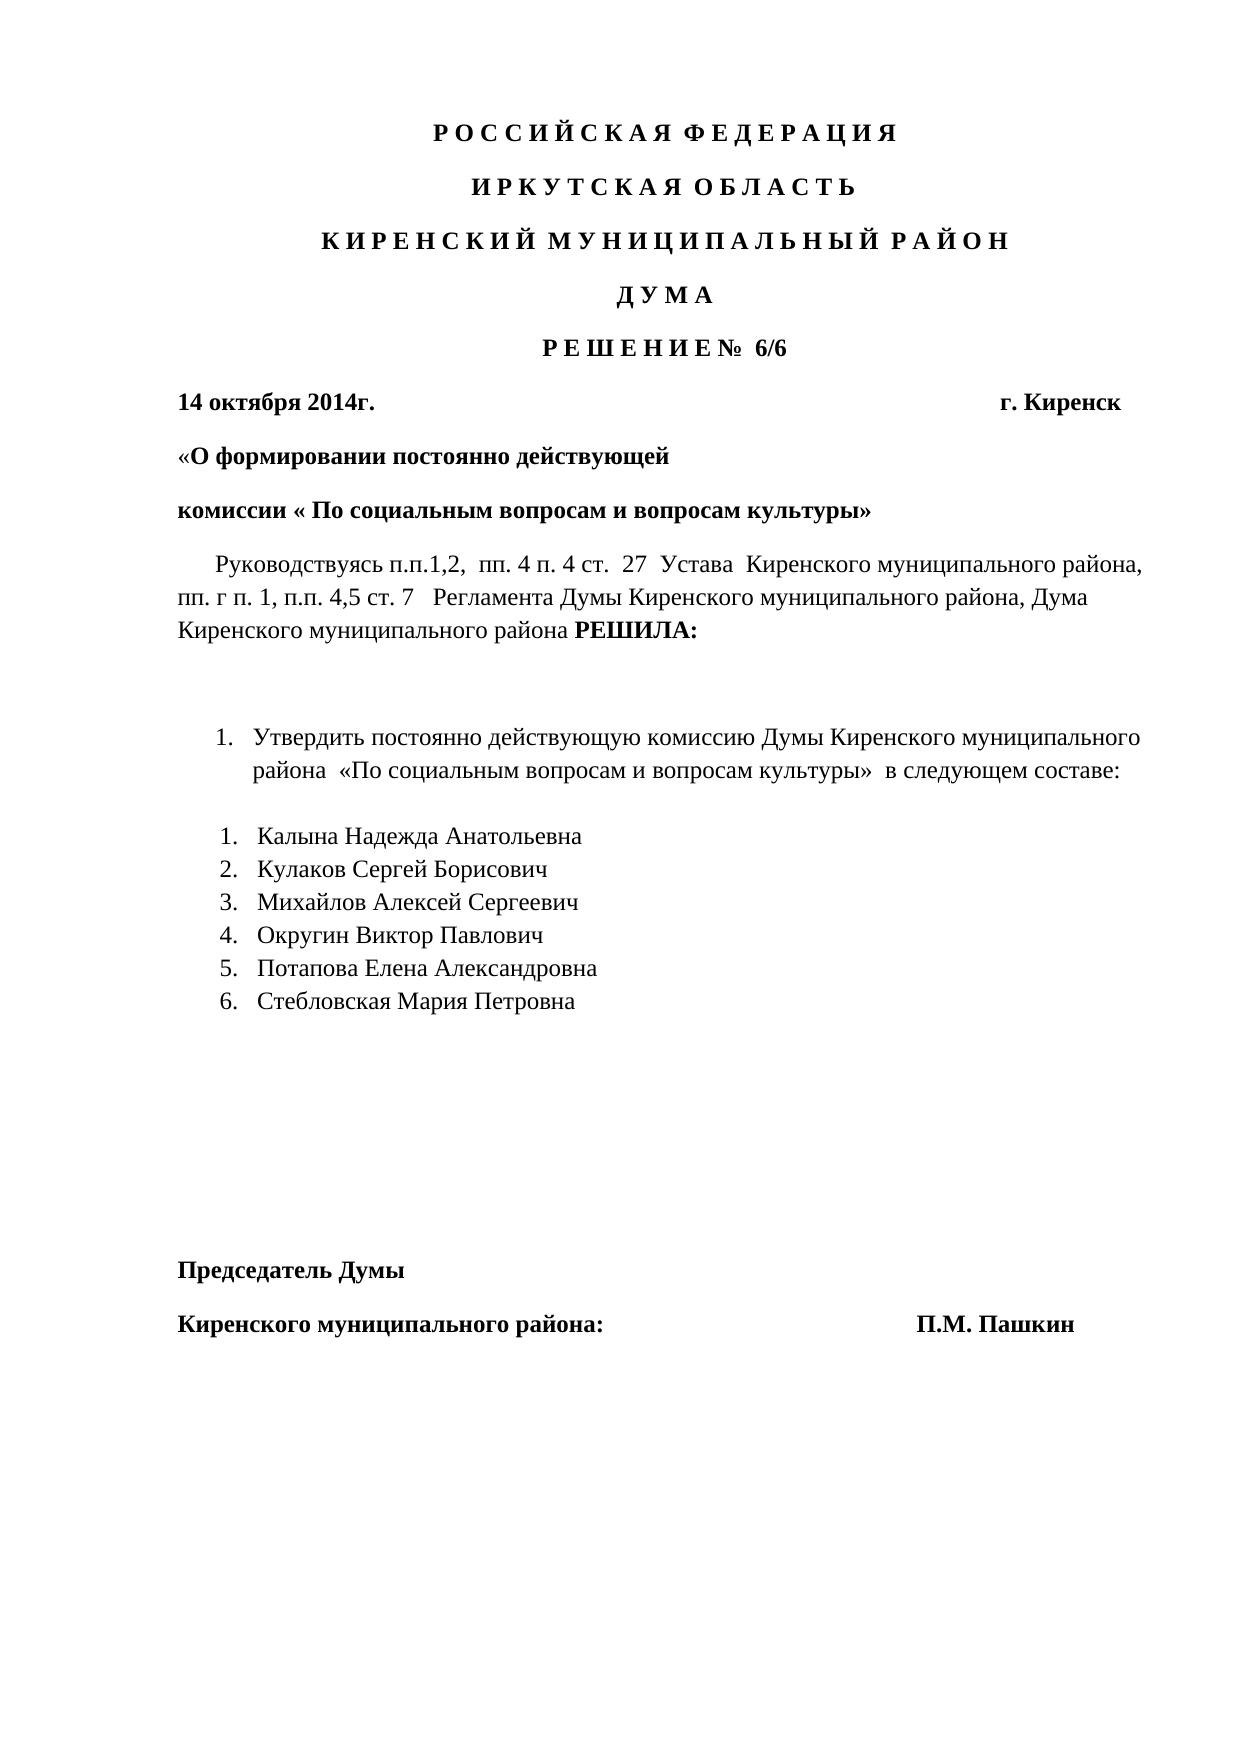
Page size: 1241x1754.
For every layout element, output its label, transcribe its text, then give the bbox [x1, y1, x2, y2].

text Руководствуясь п.п.1,2, пп. 4 п. 4 ст. 27 Устава Киренского муниципального района, пп. г п. 1, п.п. 4,5 ст. 7 Регламента Думы Киренского муниципального района, Дума Киренского муниципального района РЕШИЛА: [177, 549, 1152, 644]
text Председатель Думы [177, 1255, 1152, 1284]
list Потапова Елена Александровна [219, 953, 1152, 982]
list Калына Надежда Анатольевна [219, 821, 1152, 850]
list Утвердить постоянно действующую комиссию Думы Киренского муниципального района «По социальным вопросам и вопросам культуры» в следующем составе: [215, 722, 1152, 784]
text К И Р Е Н С К И Й М У Н И Ц И П А Л Ь Н Ы Й Р А Й О Н [177, 226, 1152, 254]
text комиссии « По социальным вопросам и вопросам культуры» [177, 495, 1152, 524]
text Киренского муниципального района: П.М. Пашкин [177, 1309, 1152, 1338]
text Д У М А [177, 280, 1152, 308]
list Кулаков Сергей Борисович [219, 854, 1152, 883]
text «О формировании постоянно действующей [177, 441, 1152, 470]
list Округин Виктор Павлович [219, 920, 1152, 949]
text Р О С С И Й С К А Я Ф Е Д Е Р А Ц И Я [177, 118, 1152, 147]
list Стебловская Мария Петровна [219, 986, 1152, 1015]
text 14 октября 2014г. г. Киренск [177, 387, 1152, 416]
text И Р К У Т С К А Я О Б Л А С Т Ь [177, 172, 1152, 201]
text Р Е Ш Е Н И Е № 6/6 [177, 333, 1152, 362]
list Михайлов Алексей Сергеевич [219, 887, 1152, 916]
